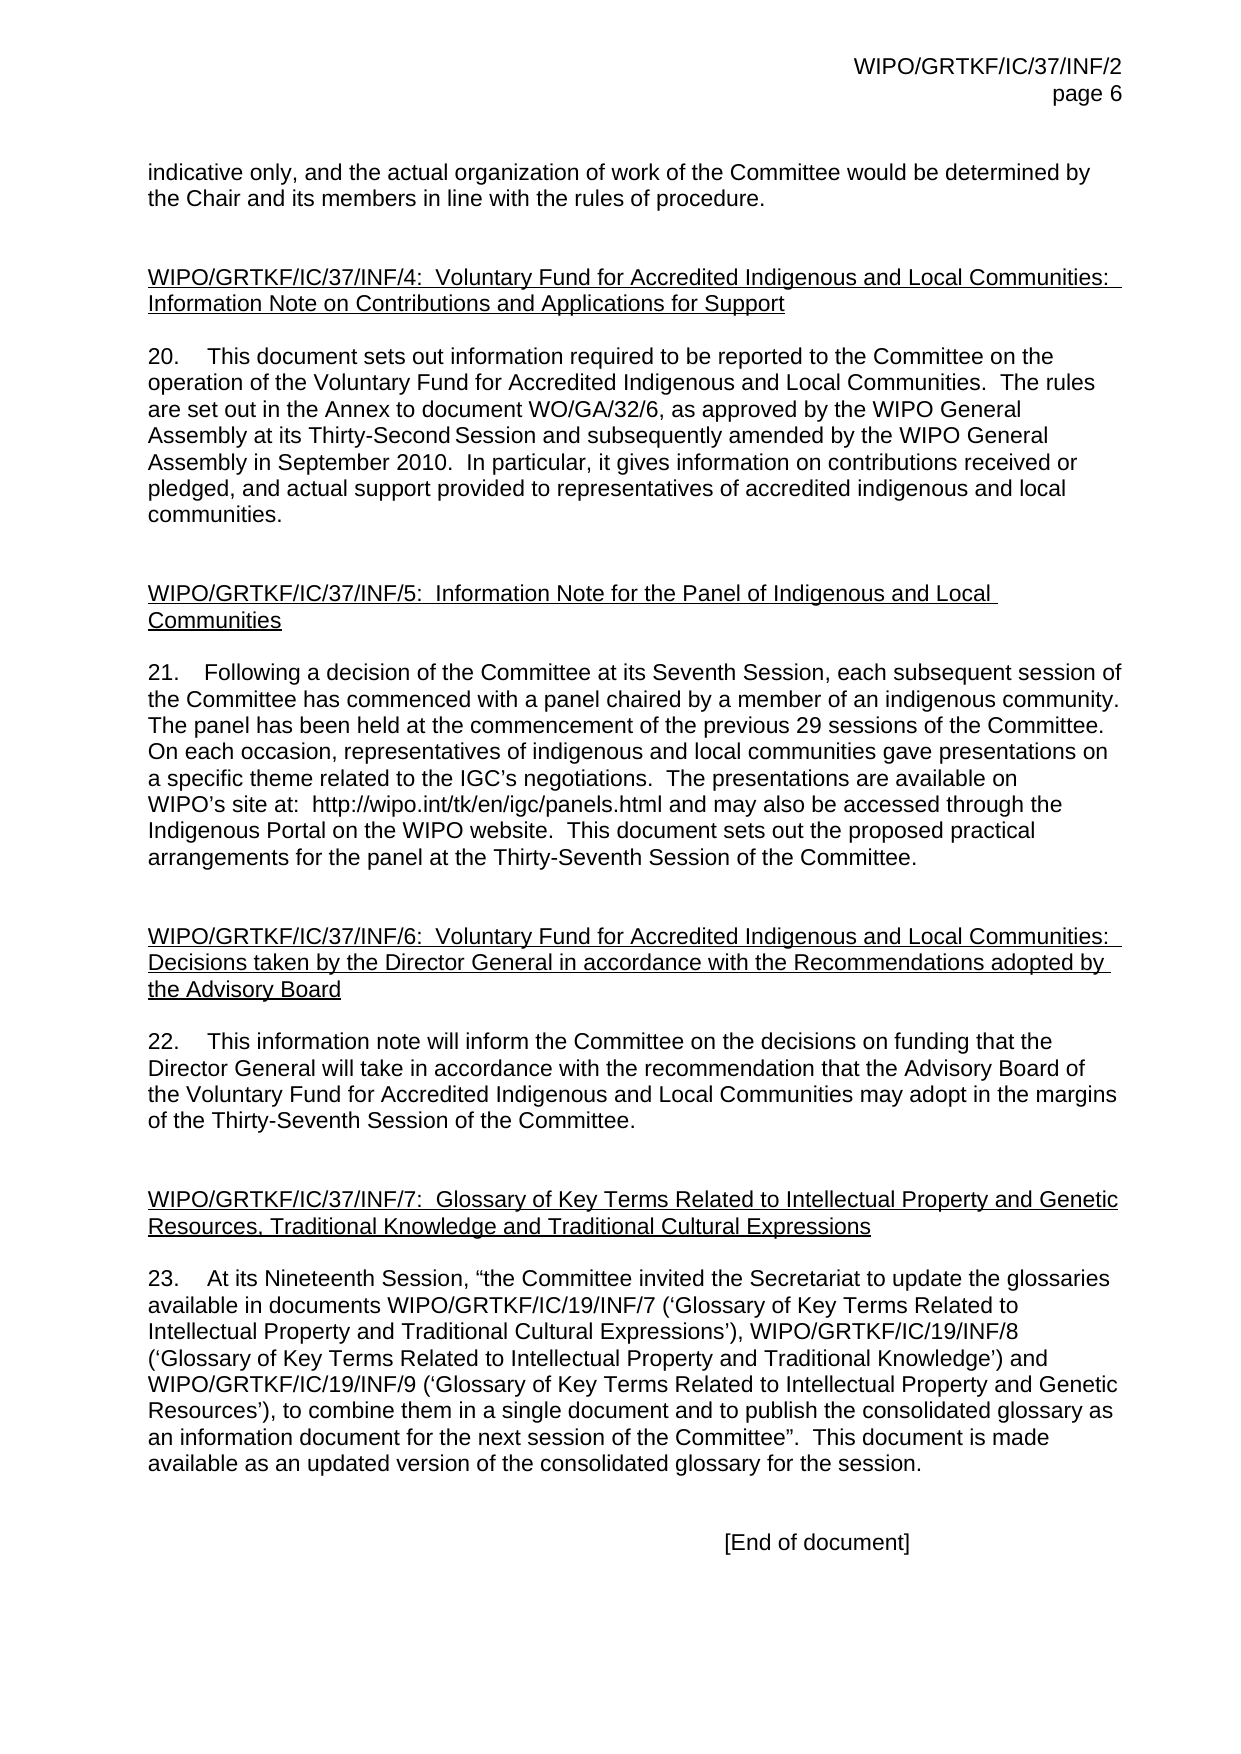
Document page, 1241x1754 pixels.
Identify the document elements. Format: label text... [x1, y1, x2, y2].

text This document sets out information required to be reported to the Committee on the operation of the Voluntary Fund for Accredited Indigenous and Local Communities. The rules are set out in the Annex to document WO/GA/32/6 as approved by the WIPO General Assembly at its Thirty-Second Session and subsequently amended by the WIPO General Assembly in September 2010. In particular it gives information on contributions received or pledged and actual support provided to representatives of accredited indigenous and local communities. [148, 343, 1122, 527]
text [148, 158, 1122, 211]
text At its Nineteenth Session, “the Committee invited the Secretariat to update the glossaries available in documents WIPO/GRTKF/IC/19/INF/7 (‘Glossary of Key Terms Related to Intellectual Property and Traditional Cultural Expressions’), WIPO/GRTKF/IC/19/INF/8 (‘Glossary of Key Terms Related to Intellectual Property and Traditional Knowledge’) and WIPO/GRTKF/IC/19/INF/9 (‘Glossary of Key Terms Related to Intellectual Property and Genetic Resources’), to combine them in a single document and to publish the consolidated glossary as an information document for the next session of the Committee”. This document is made available as an updated version of the consolidated glossary for the session. [148, 1265, 1122, 1476]
text WIPO/GRTKF/IC/37/INF/7: Glossary of Key Terms Related to Intellectual Property and Genetic Resources, Traditional Knowledge and Traditional Cultural Expressions [148, 1186, 1122, 1239]
text [End of document] [724, 1529, 1122, 1555]
text WIPO/GRTKF/IC/37/INF/6: Voluntary Fund for Accredited Indigenous and Local Communities: Decisions taken by the Director General in accordance with the Recommendations adopted by the Advisory Board [148, 947, 1122, 1002]
text WIPO/GRTKF/IC/37/INF/6: Voluntary Fund for Accredited Indigenous and Local Communities: Decisions taken by the Director General in accordance with the Recommendations adopted by the Advisory Board [148, 923, 1122, 946]
text WIPO/GRTKF/IC/37/INF/4: Voluntary Fund for Accredited Indigenous and Local Communities: Information Note on Contributions and Applications for Support [148, 264, 1122, 287]
text This information note will inform the Committee on the decisions on funding that the Director General will take in accordance with the recommendation that the Advisory Board of the Voluntary Fund for Accredited Indigenous and Local Communities may adopt in the margins of the Thirty-Seventh Session of the Committee. [148, 1028, 1122, 1134]
text WIPO/GRTKF/IC/37/INF/5: Information Note for the Panel of Indigenous and Local Communities [148, 580, 1122, 633]
text Following a decision of the Committee at its Seventh Session, each subsequent session of the Committee has commenced with a panel chaired by a member of an indigenous community. The panel has been held at the commencement of the previous 29 sessions of the Committee. On each occasion representatives of indigenous and local communities gave presentations on a specific theme related to the IGC’s negotiations. The presentations are available on WIPO’s site at: http://wipo.int/tk/en/igc/panels.html and may also be accessed through the Indigenous Portal on the WIPO website. This document sets out the proposed practical arrangements for the panel at the Thirty-Seventh Session of the Committee. [148, 659, 1122, 870]
text WIPO/GRTKF/IC/37/INF/4: Voluntary Fund for Accredited Indigenous and Local Communities: Information Note on Contributions and Applications for Support [148, 288, 1122, 317]
